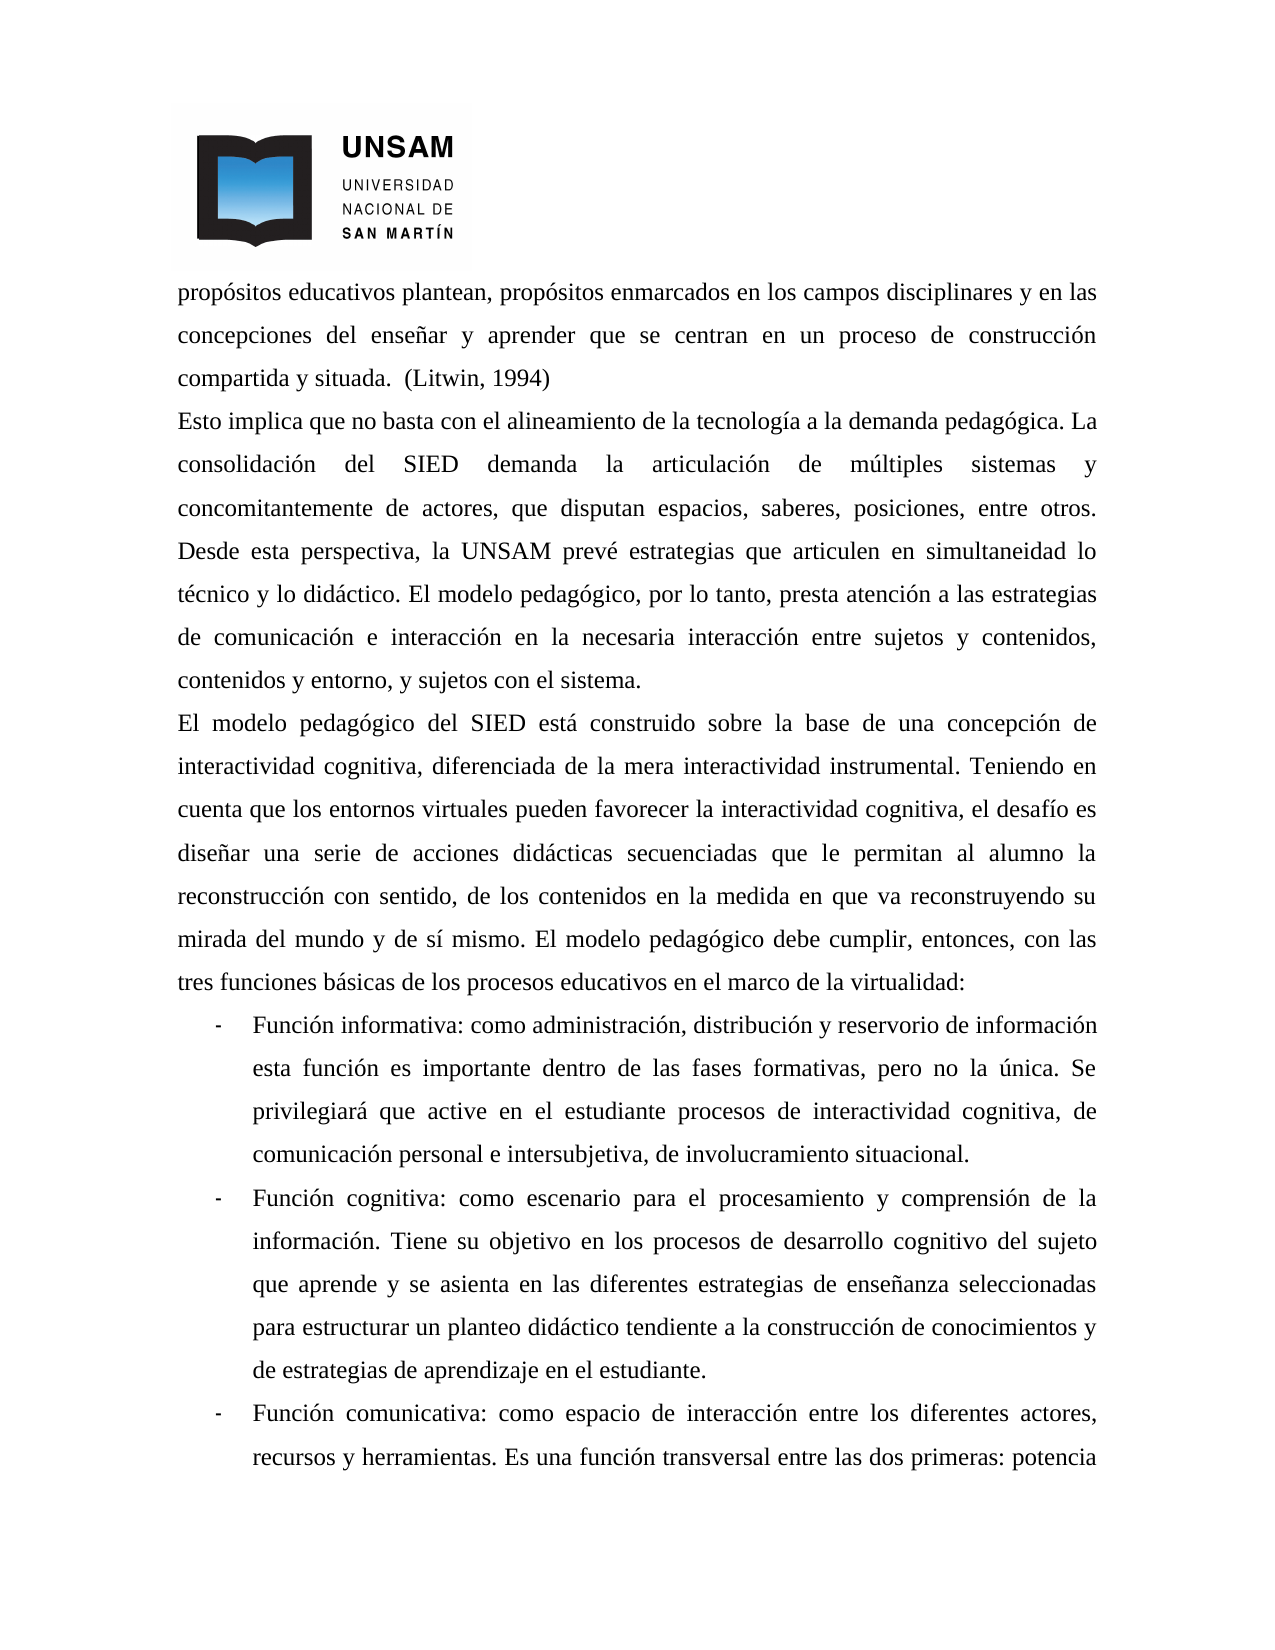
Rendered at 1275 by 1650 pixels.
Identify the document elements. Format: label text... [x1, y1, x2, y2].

picture [171, 103, 472, 271]
text Esto implica que no basta con el alineamiento de la tecnología a la demanda pedagógica. La consolidación del SIED demanda la articulación de múltiples sistemas y concomitantemente de actores, que disputan espacios, saberes, posiciones, entre otros. Desde esta perspectiva, la UNSAM prevé estrategias que articulen en simultaneidad lo técnico y lo didáctico. El modelo pedagógico, por lo tanto, presta atención a las estrategias de comunicación e interacción en la necesaria interacción entre sujetos y contenidos, contenidos y entorno, y sujetos con el sistema. [177, 406, 1098, 694]
list Función cognitiva: como escenario para el procesamiento y comprensión de la información. Tiene su objetivo en los procesos de desarrollo cognitivo del sujeto que aprende y se asienta en las diferentes estrategias de enseñanza seleccionadas para estructurar un planteo didáctico tendiente a la construcción de conocimientos y de estrategias de aprendizaje en el estudiante. [215, 1183, 1098, 1384]
text El modelo pedagógico del SIED está construido sobre la base de una concepción de interactividad cognitiva, diferenciada de la mera interactividad instrumental. Teniendo en cuenta que los entornos virtuales pueden favorecer la interactividad cognitiva, el desafío es diseñar una serie de acciones didácticas secuenciadas que le permitan al alumno la reconstrucción con sentido, de los contenidos en la medida en que va reconstruyendo su mirada del mundo y de sí mismo. El modelo pedagógico debe cumplir, entonces, con las tres funciones básicas de los procesos educativos en el marco de la virtualidad: [177, 708, 1098, 996]
list Función informativa: como administración, distribución y reservorio de información esta función es importante dentro de las fases formativas, pero no la única. Se privilegiará que active en el estudiante procesos de interactividad cognitiva, de comunicación personal e intersubjetiva, de involucramiento situacional. [215, 1010, 1098, 1168]
